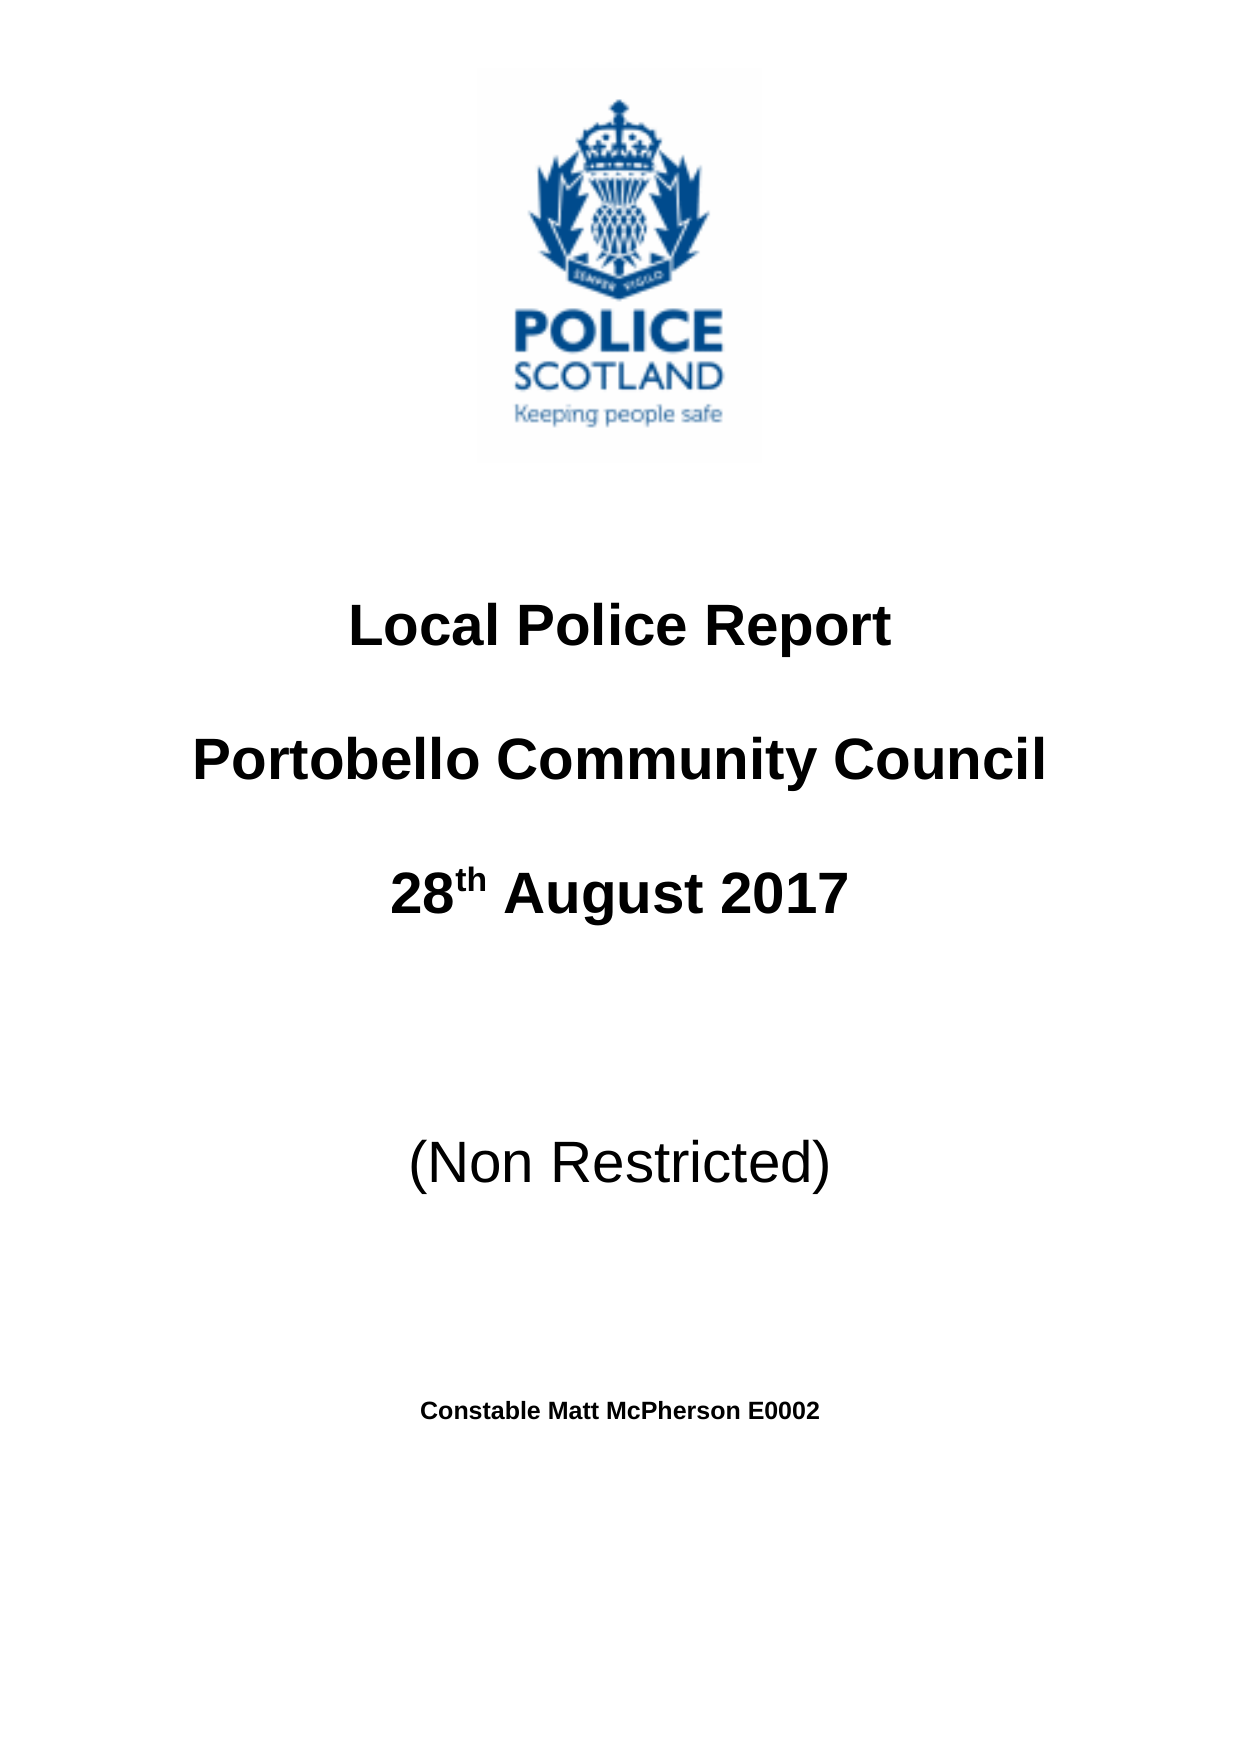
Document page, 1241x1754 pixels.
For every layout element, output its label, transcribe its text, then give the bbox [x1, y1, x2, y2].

text (Non Restricted) [150, 1127, 1090, 1194]
text Constable Matt McPherson E0002 [150, 1396, 1090, 1424]
text Local Police Report [150, 591, 1090, 658]
text Portobello Community Council [150, 725, 1090, 792]
text 28th August 2017 [150, 859, 1090, 926]
